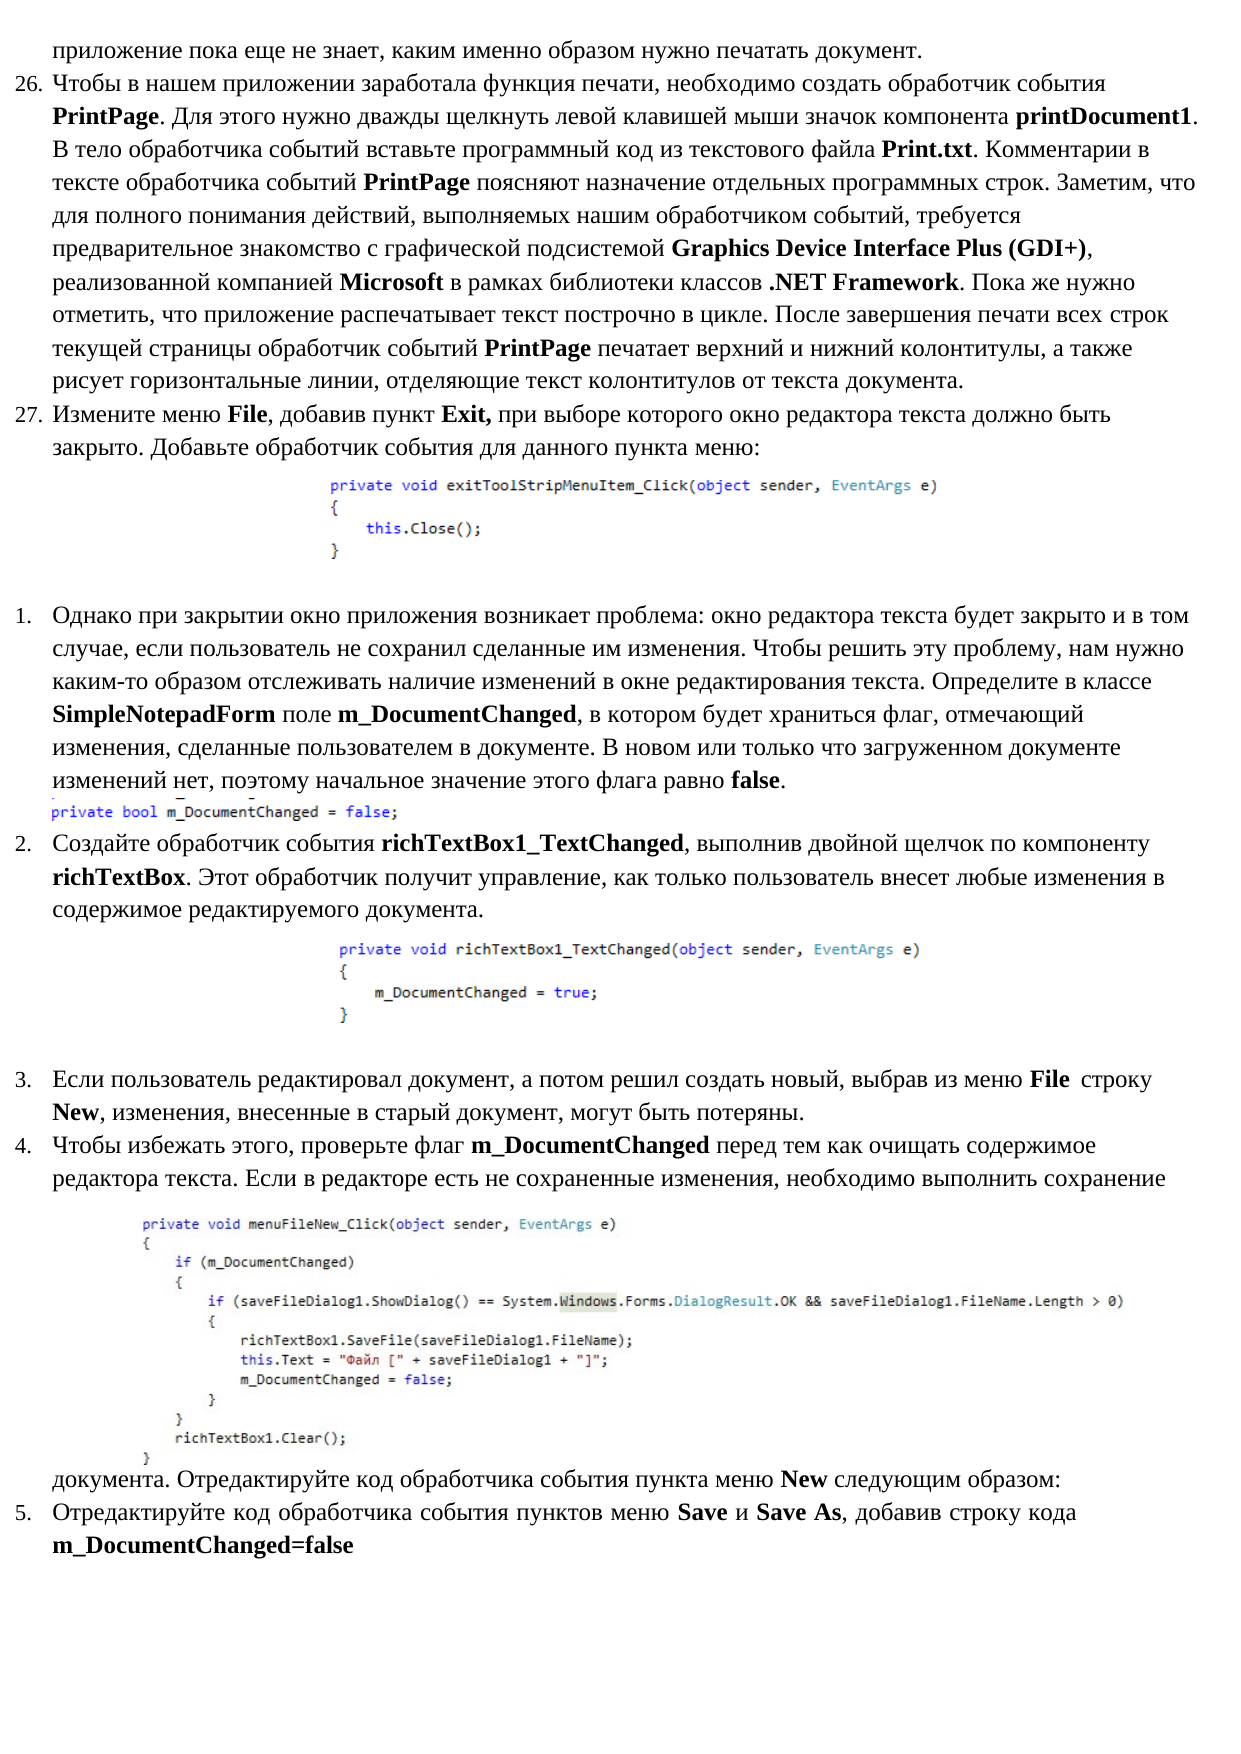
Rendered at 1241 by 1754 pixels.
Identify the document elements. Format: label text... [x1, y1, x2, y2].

list Создайте обработчик события richTextBox1_TextChanged, выполнив двойной щелчок по компоненту richTextBox. Этот обработчик получит управление, как только пользователь внесет любые изменения в содержимое редактируемого документа. [14, 828, 1201, 923]
list Однако при закрытии окно приложения возникает проблема: окно редактора текста будет закрыто и в том случае, если пользователь не сохранил сделанные им изменения. Чтобы решить эту проблему, нам нужно каким-то образом отслеживать наличие изменений в окне редактирования текста. Определите в классе SimpleNotepadForm поле m_DocumentChanged, в котором будет храниться флаг, отмечающий изменения, сделанные пользователем в документе. В новом или только что загруженном документе изменений нет, поэтому начальное значение этого флага равно false. [14, 600, 1201, 794]
picture [339, 943, 920, 1023]
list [14, 35, 1201, 64]
list Отредактируйте код обработчика события пунктов меню Save и Save As, добавив строку кода [14, 1497, 1201, 1526]
text New, изменения, внесенные в старый документ, могут быть потеряны. [52, 1097, 1201, 1126]
list Измените меню File, добавив пункт Exit, при выборе которого окно редактора текста должно быть закрыто. Добавьте обработчик события для данного пункта меню: [14, 399, 1201, 460]
picture [330, 480, 937, 559]
picture [52, 798, 398, 821]
list Чтобы в нашем приложении заработала функция печати, необходимо создать обработчик события PrintPage. Для этого нужно дважды щелкнуть левой клавишей мыши значок компонента printDocument1. В тело обработчика событий вставьте программный код из текстового файла Print.txt. Комментарии в тексте обработчика событий PrintPage поясняют назначение отдельных программных строк. Заметим, что для полного понимания действий, выполняемых нашим обработчиком событий, требуется предварительное знакомство с графической подсистемой Graphics Device Interface Plus (GDI+), реализованной компанией Microsoft в рамках библиотеки классов .NET Framework. Пока же нужно отметить, что приложение распечатывает текст построчно в цикле. После завершения печати всех строк текущей страницы обработчик событий PrintPage печатает верхний и нижний колонтитулы, а также рисует горизонтальные линии, отделяющие текст колонтитулов от текста документа. [14, 68, 1201, 394]
list Если пользователь редактировал документ, а потом решил создать новый, выбрав из меню File строку [14, 1064, 1201, 1092]
subtitle m_DocumentChanged=false [52, 1531, 1201, 1559]
picture [143, 1218, 1124, 1465]
